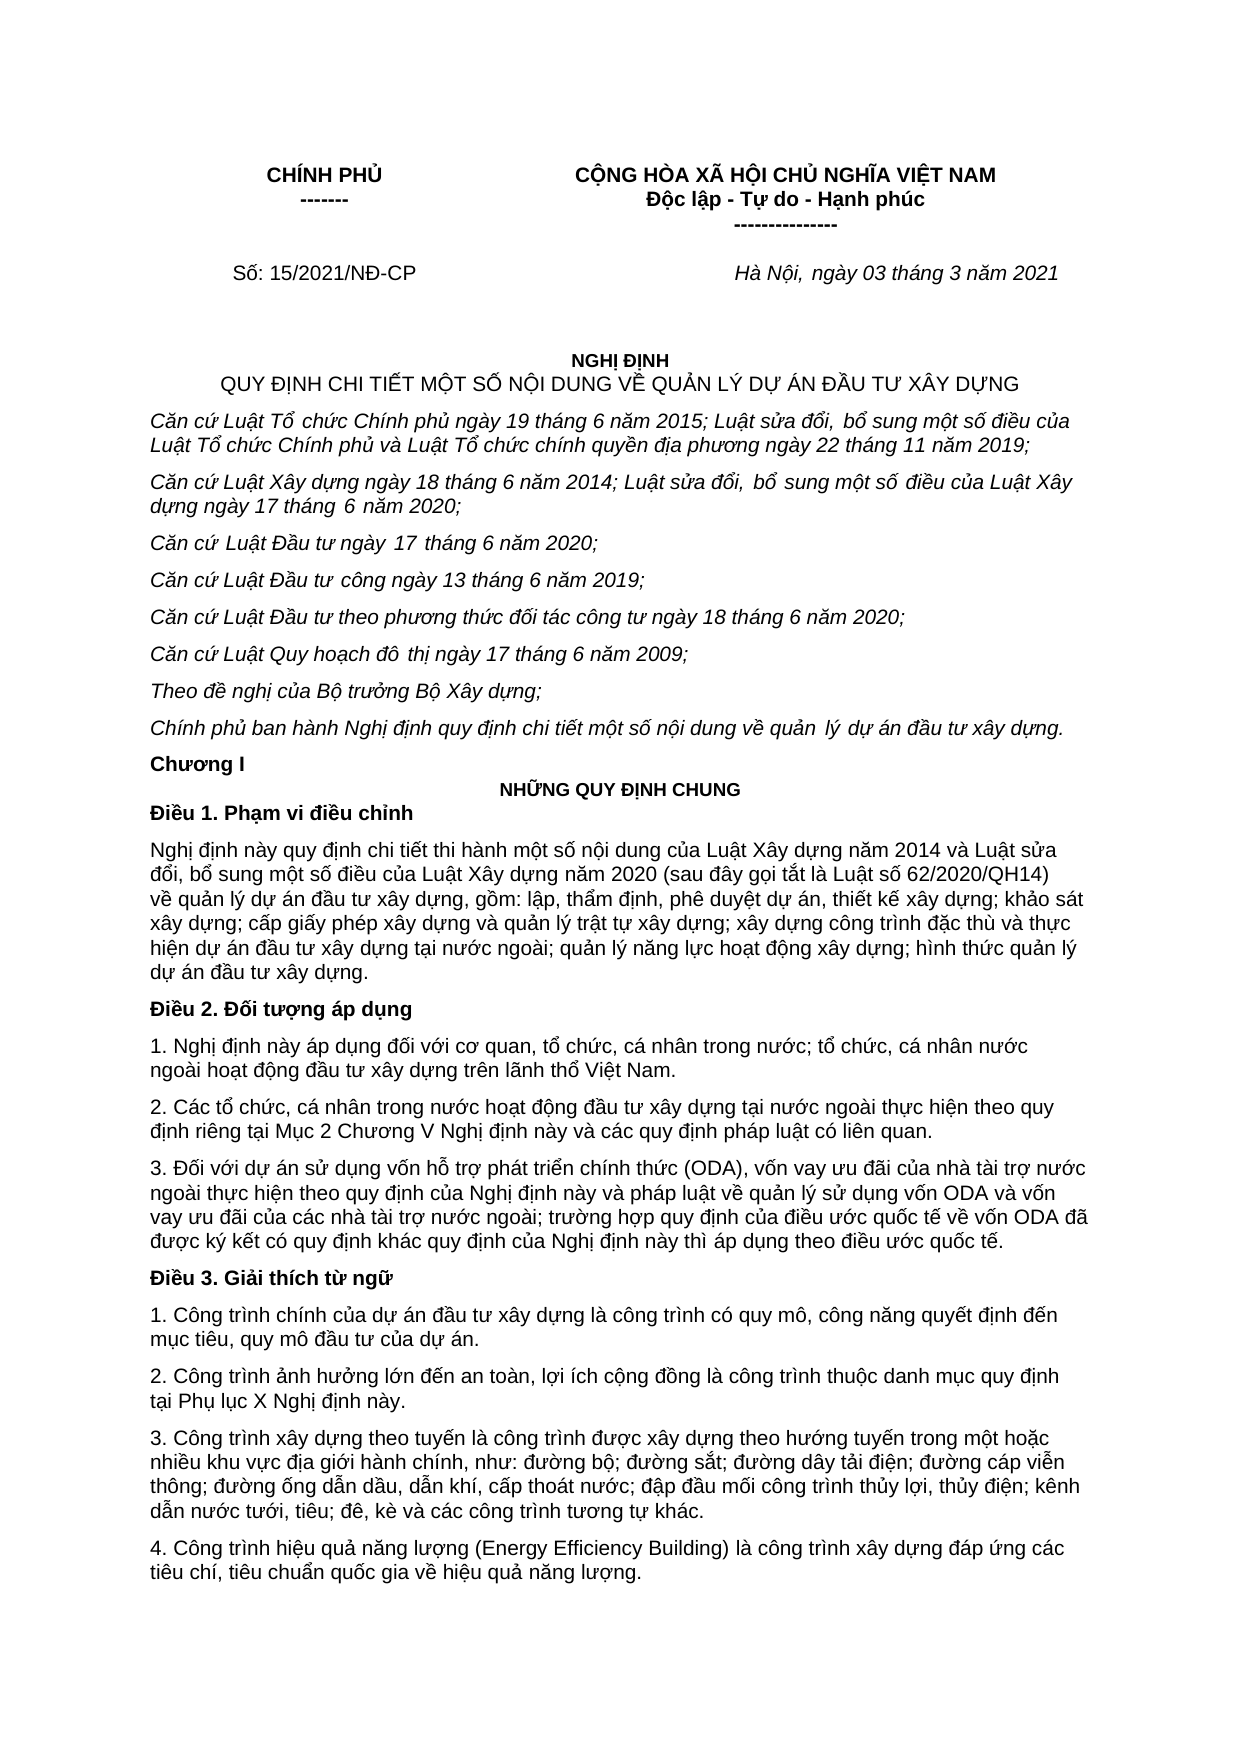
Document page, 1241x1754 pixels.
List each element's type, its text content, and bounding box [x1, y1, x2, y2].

text Căn cứ Luật Đầu tư công ngày 13 tháng 6 năm 2019; [150, 567, 1090, 592]
text Điều 2. Đối tượng áp dụng [150, 996, 1090, 1021]
table_cell Hà Nội, ngày 03 tháng 3 năm 2021 [499, 248, 1072, 297]
text Điều 1. Phạm vi điều chỉnh [150, 801, 1090, 825]
text Căn cứ Luật Đầu tư theo phương thức đối tác công tư ngày 18 tháng 6 năm 2020; [150, 604, 1090, 629]
table_cell Số: 15/2021/NĐ-CP [150, 248, 499, 297]
text Căn cứ Luật Đầu tư ngày 17 tháng 6 năm 2020; [150, 531, 1090, 555]
text Chính phủ ban hành Nghị định quy định chi tiết một số nội dung về quản lý dự án đầu tư xây dựng. [150, 715, 1090, 739]
text 3. Công trình xây dựng theo tuyến là công trình được xây dựng theo hướng tuyến trong một hoặc nhiều khu vực địa giới hành chính, như: đường bộ; đường sắt; đường dây tải điện; đường cáp viễn thông; đường ống dẫn dầu, dẫn khí, cấp thoát nước; đập đầu mối công trình thủy lợi, thủy điện; kênh dẫn nước tưới, tiêu; đê, kè và các công trình tương tự khác. [150, 1425, 1090, 1522]
table_header CHÍNH PHỦ ------- [150, 150, 499, 248]
text Chương I [150, 752, 1090, 776]
text 1. Nghị định này áp dụng đối với cơ quan, tổ chức, cá nhân trong nước; tổ chức, cá nhân nước ngoài hoạt động đầu tư xây dựng trên lãnh thổ Việt Nam. [150, 1033, 1090, 1082]
text QUY ĐỊNH CHI TIẾT MỘT SỐ NỘI DUNG VỀ QUẢN LÝ DỰ ÁN ĐẦU TƯ XÂY DỰNG [150, 371, 1090, 396]
text Căn cứ Luật Tổ chức Chính phủ ngày 19 tháng 6 năm 2015; Luật sửa đổi, bổ sung một số điều của Luật Tổ chức Chính phủ và Luật Tổ chức chính quyền địa phương ngày 22 tháng 11 năm 2019; [150, 408, 1090, 457]
text Điều 3. Giải thích từ ngữ [150, 1266, 1090, 1290]
text 2. Công trình ảnh hưởng lớn đến an toàn, lợi ích cộng đồng là công trình thuộc danh mục quy định tại Phụ lục X Nghị định này. [150, 1364, 1090, 1412]
text NHỮNG QUY ĐỊNH CHUNG [150, 776, 1090, 801]
text 1. Công trình chính của dự án đầu tư xây dựng là công trình có quy mô, công năng quyết định đến mục tiêu, quy mô đầu tư của dự án. [150, 1302, 1090, 1351]
text 2. Các tổ chức, cá nhân trong nước hoạt động đầu tư xây dựng tại nước ngoài thực hiện theo quy định riêng tại Mục 2 Chương V Nghị định này và các quy định pháp luật có liên quan. [150, 1094, 1090, 1143]
text NGHỊ ĐỊNH [150, 347, 1090, 371]
text Theo đề nghị của Bộ trưởng Bộ Xây dựng; [150, 678, 1090, 702]
text 4. Công trình hiệu quả năng lượng (Energy Efficiency Building) là công trình xây dựng đáp ứng các tiêu chí, tiêu chuẩn quốc gia về hiệu quả năng lượng. [150, 1535, 1090, 1584]
text Căn cứ Luật Quy hoạch đô thị ngày 17 tháng 6 năm 2009; [150, 641, 1090, 666]
table_header CỘNG HÒA XÃ HỘI CHỦ NGHĨA VIỆT NAM Độc lập - Tự do - Hạnh phúc --------------- [499, 150, 1072, 248]
text Căn cứ Luật Xây dựng ngày 18 tháng 6 năm 2014; Luật sửa đổi, bổ sung một số điều của Luật Xây dựng ngày 17 tháng 6 năm 2020; [150, 469, 1090, 518]
text Nghị định này quy định chi tiết thi hành một số nội dung của Luật Xây dựng năm 2014 và Luật sửa đổi, bổ sung một số điều của Luật Xây dựng năm 2020 (sau đây gọi tắt là Luật số 62/2020/QH14) về quản lý dự án đầu tư xây dựng, gồm: lập, thẩm định, phê duyệt dự án, thiết kế xây dựng; khảo sát xây dựng; cấp giấy phép xây dựng và quản lý trật tự xây dựng; xây dựng công trình đặc thù và thực hiện dự án đầu tư xây dựng tại nước ngoài; quản lý năng lực hoạt động xây dựng; hình thức quản lý dự án đầu tư xây dựng. [150, 837, 1090, 984]
text 3. Đối với dự án sử dụng vốn hỗ trợ phát triển chính thức (ODA), vốn vay ưu đãi của nhà tài trợ nước ngoài thực hiện theo quy định của Nghị định này và pháp luật về quản lý sử dụng vốn ODA và vốn vay ưu đãi của các nhà tài trợ nước ngoài; trường hợp quy định của điều ước quốc tế về vốn ODA đã được ký kết có quy định khác quy định của Nghị định này thì áp dụng theo điều ước quốc tế. [150, 1156, 1090, 1253]
